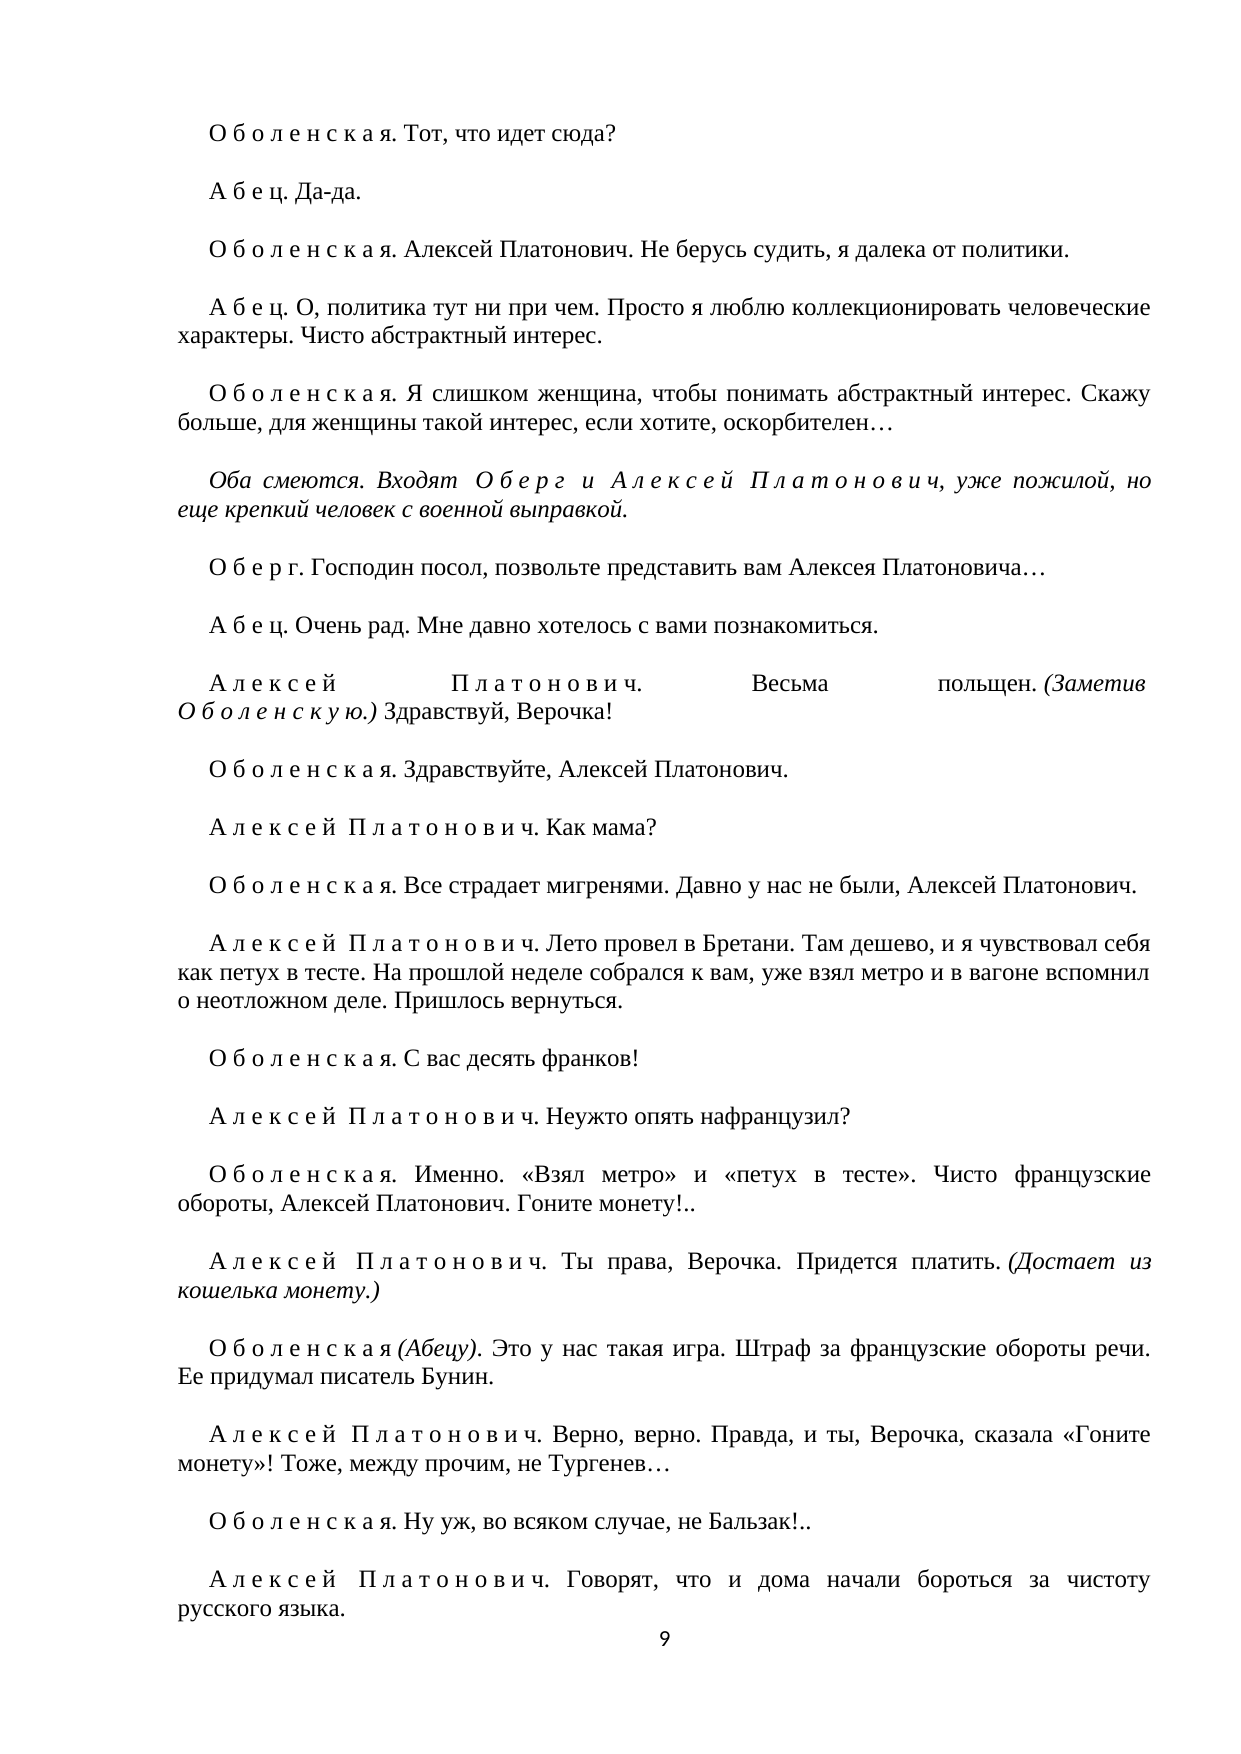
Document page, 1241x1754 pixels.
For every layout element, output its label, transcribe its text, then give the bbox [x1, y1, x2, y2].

text О б о л е н с к а я. Именно. «Взял метро» и «петух в тесте». Чисто французские обороты, Алексей Платонович. Гоните монету!.. [177, 1159, 1152, 1217]
text А л е к с е й П л а т о н о в и ч. Лето провел в Бретани. Там дешево, и я чувствовал себя как петух в тесте. На прошлой неделе собрался к вам, уже взял метро и в вагоне вспомнил о неотложном деле. Пришлось вернуться. [177, 928, 1152, 1014]
text О б о л е н с к а я. Все страдает мигренями. Давно у нас не были, Алексей Платонович. [177, 870, 1152, 899]
text А л е к с е й П л а т о н о в и ч. Верно, верно. Правда, и ты, Верочка, сказала «Гоните монету»! Тоже, между прочим, не Тургенев… [177, 1419, 1152, 1477]
text О б о л е н с к а я. Я слишком женщина, чтобы понимать абстрактный интерес. Скажу больше, для женщины такой интерес, если хотите, оскорбителен… [177, 378, 1152, 436]
text А л е к с е й П л а т о н о в и ч. Ты права, Верочка. Придется платить. (Достает из кошелька монету.) [177, 1246, 1152, 1303]
text А л е к с е й П л а т о н о в и ч. Говорят, что и дома начали бороться за чистоту русского языка. [177, 1564, 1152, 1621]
text А б е ц. Очень рад. Мне давно хотелось с вами познакомиться. [177, 610, 1152, 638]
text О б о л е н с к а я (Абецу). Это у нас такая игра. Штраф за французские обороты речи. Ее придумал писатель Бунин. [177, 1333, 1152, 1390]
text О б о л е н с к а я. Ну уж, во всяком случае, не Бальзак!.. [177, 1506, 1152, 1535]
text О б о л е н с к а я. Здравствуйте, Алексей Платонович. [177, 754, 1152, 783]
text О б е р г. Господин посол, позвольте представить вам Алексея Платоновича… [177, 552, 1152, 581]
text А б е ц. Да-да. [177, 176, 1152, 205]
text А л е к с е й П л а т о н о в и ч. Весьма польщен. (Заметив О б о л е н с к у ю.) Здравствуй, Верочка! [177, 668, 1152, 725]
text А л е к с е й П л а т о н о в и ч. Как мама? [177, 812, 1152, 841]
text О б о л е н с к а я. Алексей Платонович. Не берусь судить, я далека от политики. [177, 234, 1152, 263]
text А б е ц. О, политика тут ни при чем. Просто я люблю коллекционировать человеческие характеры. Чисто абстрактный интерес. [177, 292, 1152, 349]
text А л е к с е й П л а т о н о в и ч. Неужто опять нафранцузил? [177, 1101, 1152, 1130]
text Оба смеются. Входят О б е р г и А л е к с е й П л а т о н о в и ч, уже пожилой, но еще крепкий человек с военной выправкой. [177, 465, 1152, 523]
text О б о л е н с к а я. Тот, что идет сюда? [177, 118, 1152, 147]
text О б о л е н с к а я. С вас десять франков! [177, 1043, 1152, 1072]
